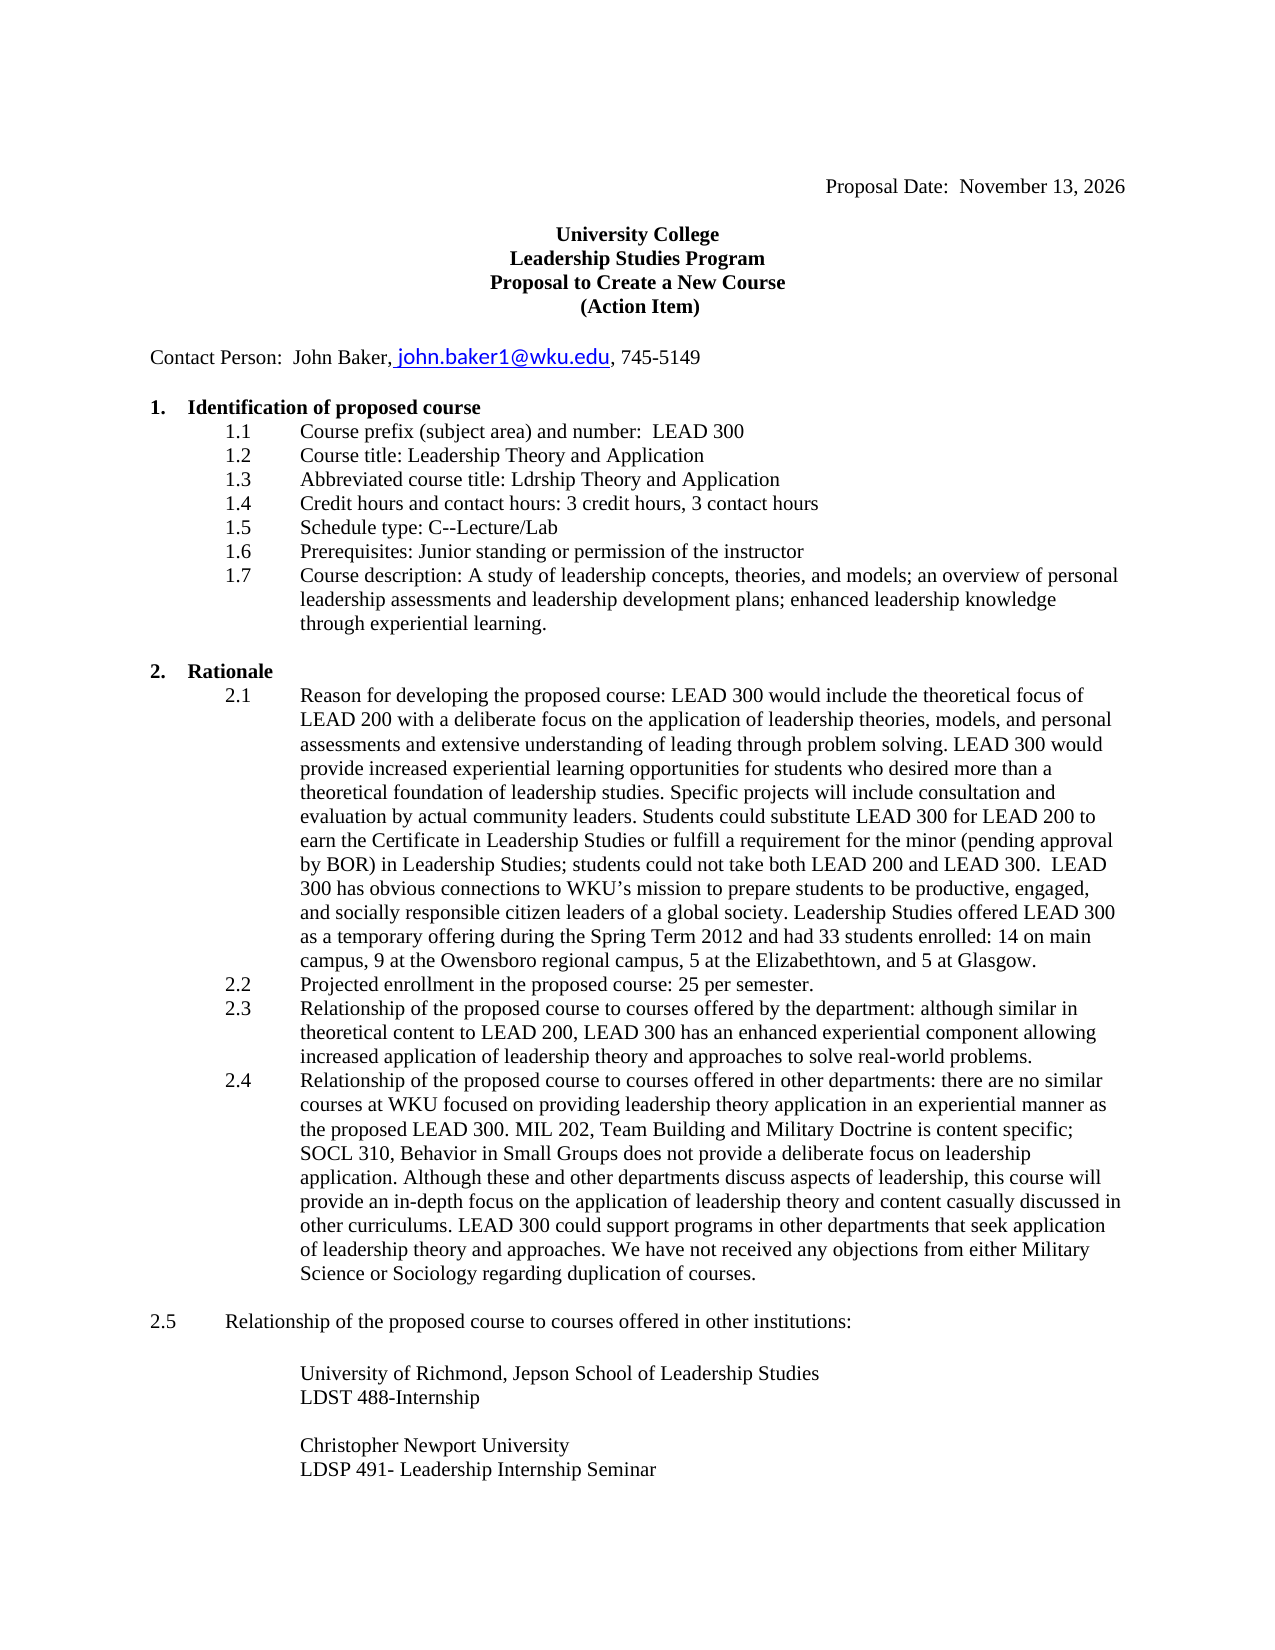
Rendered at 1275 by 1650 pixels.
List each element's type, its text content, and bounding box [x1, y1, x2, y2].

list Relationship of the proposed course to courses offered by the department: although similar in theoretical content to LEAD 200, LEAD 300 has an enhanced experiential component allowing increased application of leadership theory and approaches to solve real-world problems. [225, 996, 1125, 1068]
text Contact Person: John Baker, john.baker1@wku.edu, 745-5149 [150, 342, 1125, 371]
list Credit hours and contact hours: 3 credit hours, 3 contact hours [225, 491, 1125, 515]
list Schedule type: C--Lecture/Lab [225, 515, 1125, 539]
list Course prefix (subject area) and number: LEAD 300 [225, 419, 1125, 443]
list Prerequisites: Junior standing or permission of the instructor [225, 539, 1125, 563]
text University of Richmond, Jepson School of Leadership Studies [225, 1361, 1125, 1385]
list Relationship of the proposed course to courses offered in other institutions: [150, 1309, 1125, 1333]
list Rationale [150, 659, 1125, 683]
list Relationship of the proposed course to courses offered in other departments: there are no similar courses at WKU focused on providing leadership theory application in an experiential manner as the proposed LEAD 300. MIL 202, Team Building and Military Doctrine is content specific; SOCL 310, Behavior in Small Groups does not provide a deliberate focus on leadership application. Although these and other departments discuss aspects of leadership, this course will provide an in-depth focus on the application of leadership theory and content casually discussed in other curriculums. LEAD 300 could support programs in other departments that seek application of leadership theory and approaches. We have not received any objections from either Military Science or Sociology regarding duplication of courses. [225, 1068, 1125, 1285]
text Proposal Date: March 28, 2012 [150, 174, 1125, 198]
text LDSP 491- Leadership Internship Seminar [150, 1457, 1125, 1481]
text (Action Item) [150, 294, 1125, 318]
list Identification of proposed course [150, 394, 1125, 419]
list Reason for developing the proposed course: LEAD 300 would include the theoretical focus of LEAD 200 with a deliberate focus on the application of leadership theories, models, and personal assessments and extensive understanding of leading through problem solving. LEAD 300 would provide increased experiential learning opportunities for students who desired more than a theoretical foundation of leadership studies. Specific projects will include consultation and evaluation by actual community leaders. Students could substitute LEAD 300 for LEAD 200 to earn the Certificate in Leadership Studies or fulfill a requirement for the minor (pending approval by BOR) in Leadership Studies; students could not take both LEAD 200 and LEAD 300. LEAD 300 has obvious connections to WKU’s mission to prepare students to be productive, engaged, and socially responsible citizen leaders of a global society. Leadership Studies offered LEAD 300 as a temporary offering during the Spring Term 2012 and had 33 students enrolled: 14 on main campus, 9 at the Owensboro regional campus, 5 at the Elizabethtown, and 5 at Glasgow. [225, 683, 1125, 972]
list Abbreviated course title: Ldrship Theory and Application [225, 467, 1125, 491]
text Proposal to Create a New Course [150, 270, 1125, 294]
list Projected enrollment in the proposed course: 25 per semester. [225, 972, 1125, 996]
list Course description: A study of leadership concepts, theories, and models; an overview of personal leadership assessments and leadership development plans; enhanced leadership knowledge through experiential learning. [225, 563, 1125, 635]
text Leadership Studies Program [150, 246, 1125, 270]
list Course title: Leadership Theory and Application [225, 443, 1125, 467]
text LDST 488-Internship [225, 1385, 1125, 1409]
text University College [150, 222, 1125, 246]
text Christopher Newport University [150, 1433, 1125, 1457]
